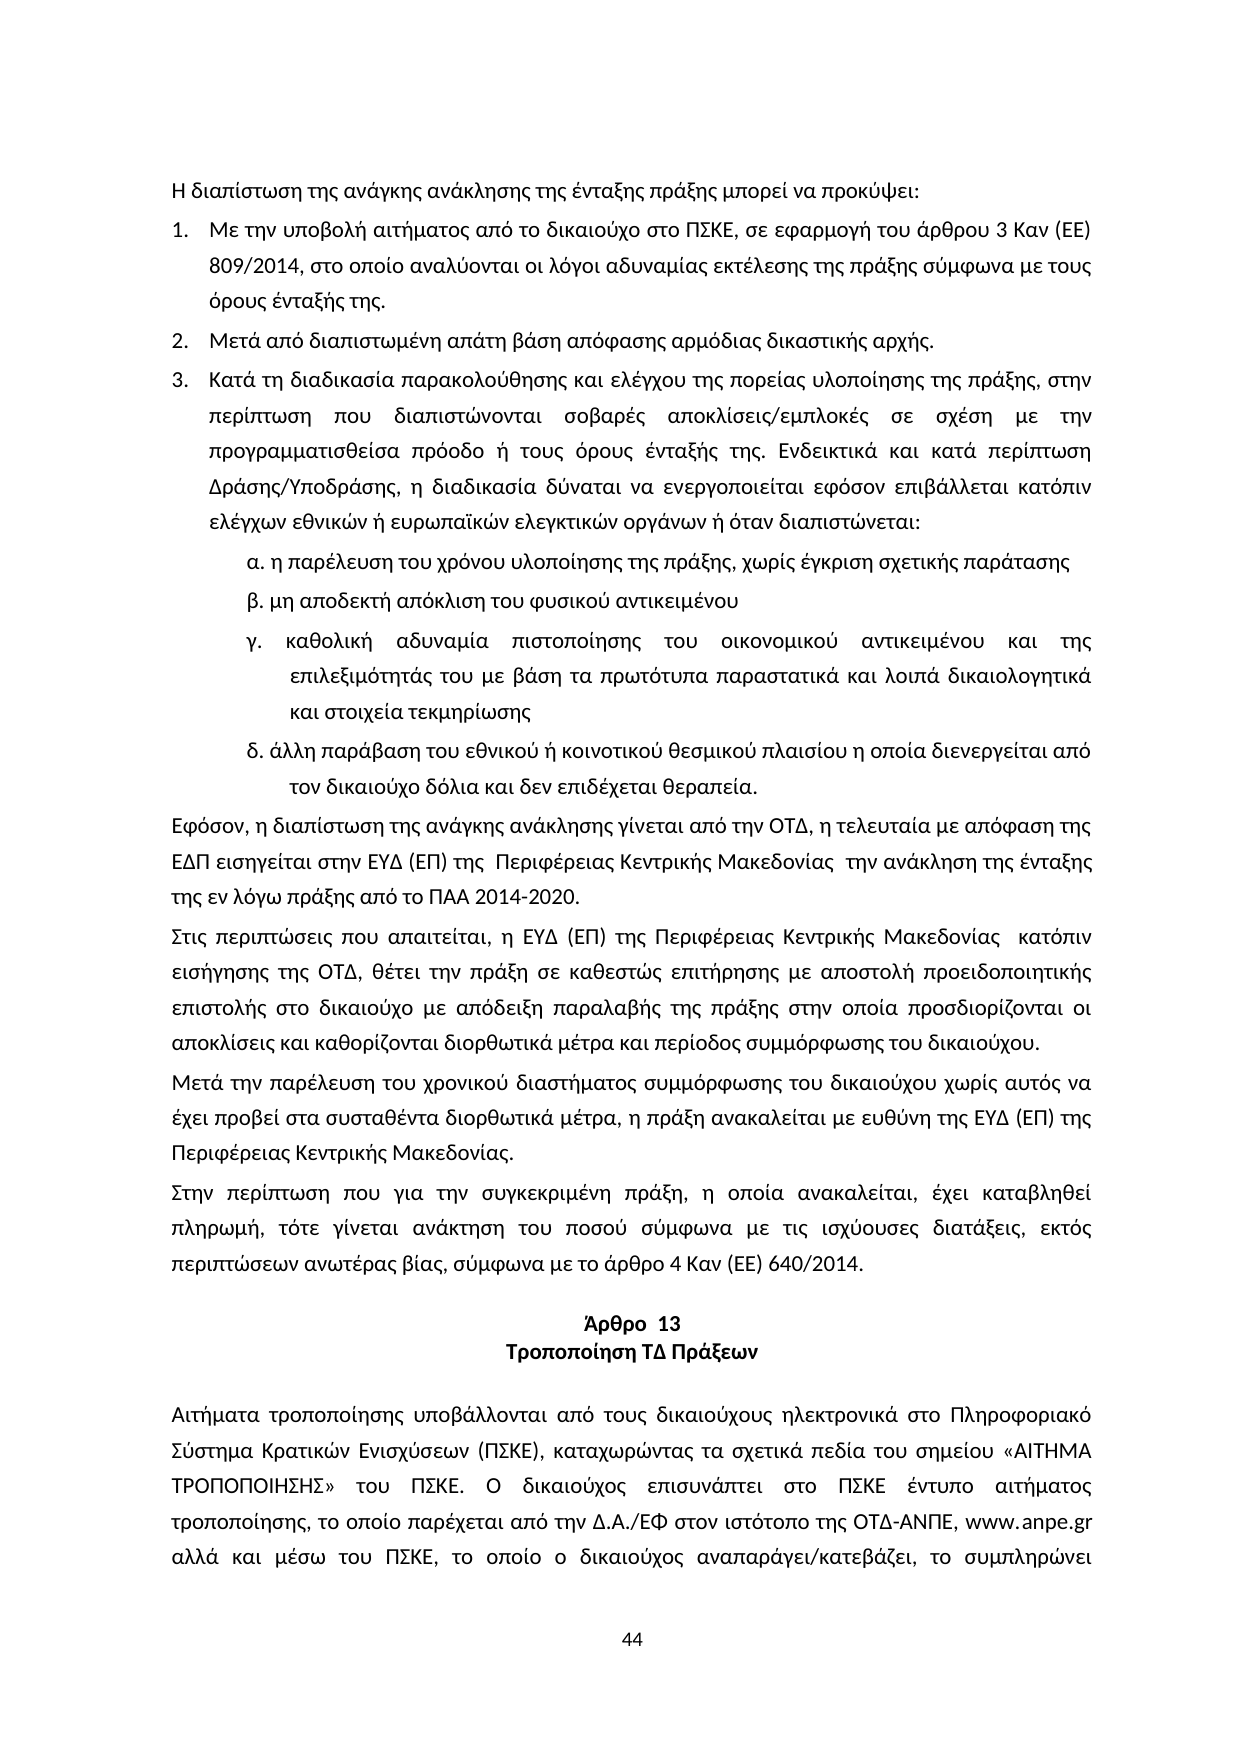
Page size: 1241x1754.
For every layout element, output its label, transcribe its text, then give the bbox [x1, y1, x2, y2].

text Εφόσον, η διαπίστωση της ανάγκης ανάκλησης γίνεται από την ΟΤΔ, η τελευταία με απόφαση της ΕΔΠ εισηγείται στην ΕΥΔ (ΕΠ) της Περιφέρειας Κεντρικής Μακεδονίας την ανάκληση της ένταξης της εν λόγω πράξης από το ΠΑΑ 2014-2020. [171, 804, 1093, 910]
list δ. άλλη παράβαση του εθνικού ή κοινοτικού θεσμικού πλαισίου η οποία διενεργείται από τον δικαιούχο δόλια και δεν επιδέχεται θεραπεία. [246, 729, 1093, 800]
list β. μη αποδεκτή απόκλιση του φυσικού αντικειμένου [246, 579, 1093, 614]
text Τροποποίηση ΤΔ Πράξεων [171, 1337, 1093, 1365]
list Κατά τη διαδικασία παρακολούθησης και ελέγχου της πορείας υλοποίησης της πράξης, στην περίπτωση που διαπιστώνονται σοβαρές αποκλίσεις/εμπλοκές σε σχέση με την προγραμματισθείσα πρόοδο ή τους όρους ένταξής της. Ενδεικτικά και κατά περίπτωση Δράσης/Υποδράσης, η διαδικασία δύναται να ενεργοποιείται εφόσον επιβάλλεται κατόπιν ελέγχων εθνικών ή ευρωπαϊκών ελεγκτικών οργάνων ή όταν διαπιστώνεται: [171, 358, 1093, 535]
text Μετά την παρέλευση του χρονικού διαστήματος συμμόρφωσης του δικαιούχου χωρίς αυτός να έχει προβεί στα συσταθέντα διορθωτικά μέτρα, η πράξη ανακαλείται με ευθύνη της ΕΥΔ (ΕΠ) της Περιφέρειας Κεντρικής Μακεδονίας. [171, 1060, 1093, 1166]
text Στις περιπτώσεις που απαιτείται, η ΕΥΔ (ΕΠ) της Περιφέρειας Κεντρικής Μακεδονίας κατόπιν εισήγησης της ΟΤΔ, θέτει την πράξη σε καθεστώς επιτήρησης με αποστολή προειδοποιητικής επιστολής στο δικαιούχο με απόδειξη παραλαβής της πράξης στην οποία προσδιορίζονται οι αποκλίσεις και καθορίζονται διορθωτικά μέτρα και περίοδος συμμόρφωσης του δικαιούχου. [171, 914, 1093, 1056]
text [171, 1393, 1093, 1570]
list Με την υποβολή αιτήματος από το δικαιούχο στο ΠΣΚΕ, σε εφαρμογή του άρθρου 3 Καν (ΕΕ) 809/2014, στο οποίο αναλύονται οι λόγοι αδυναμίας εκτέλεσης της πράξης σύμφωνα με τους όρους ένταξής της. [171, 208, 1093, 314]
list α. η παρέλευση του χρόνου υλοποίησης της πράξης, χωρίς έγκριση σχετικής παράτασης [246, 539, 1093, 575]
text Άρθρο 13 [171, 1309, 1093, 1337]
list Μετά από διαπιστωμένη απάτη βάση απόφασης αρμόδιας δικαστικής αρχής. [171, 318, 1093, 354]
list γ. καθολική αδυναμία πιστοποίησης του οικονομικού αντικειμένου και της επιλεξιμότητάς του με βάση τα πρωτότυπα παραστατικά και λοιπά δικαιολογητικά και στοιχεία τεκμηρίωσης [246, 618, 1093, 725]
text Στην περίπτωση που για την συγκεκριμένη πράξη, η οποία ανακαλείται, έχει καταβληθεί πληρωμή, τότε γίνεται ανάκτηση του ποσού σύμφωνα με τις ισχύουσες διατάξεις, εκτός περιπτώσεων ανωτέρας βίας, σύμφωνα με το άρθρο 4 Καν (ΕΕ) 640/2014. [171, 1171, 1093, 1277]
text Η διαπίστωση της ανάγκης ανάκλησης της ένταξης πράξης μπορεί να προκύψει: [171, 168, 1093, 204]
